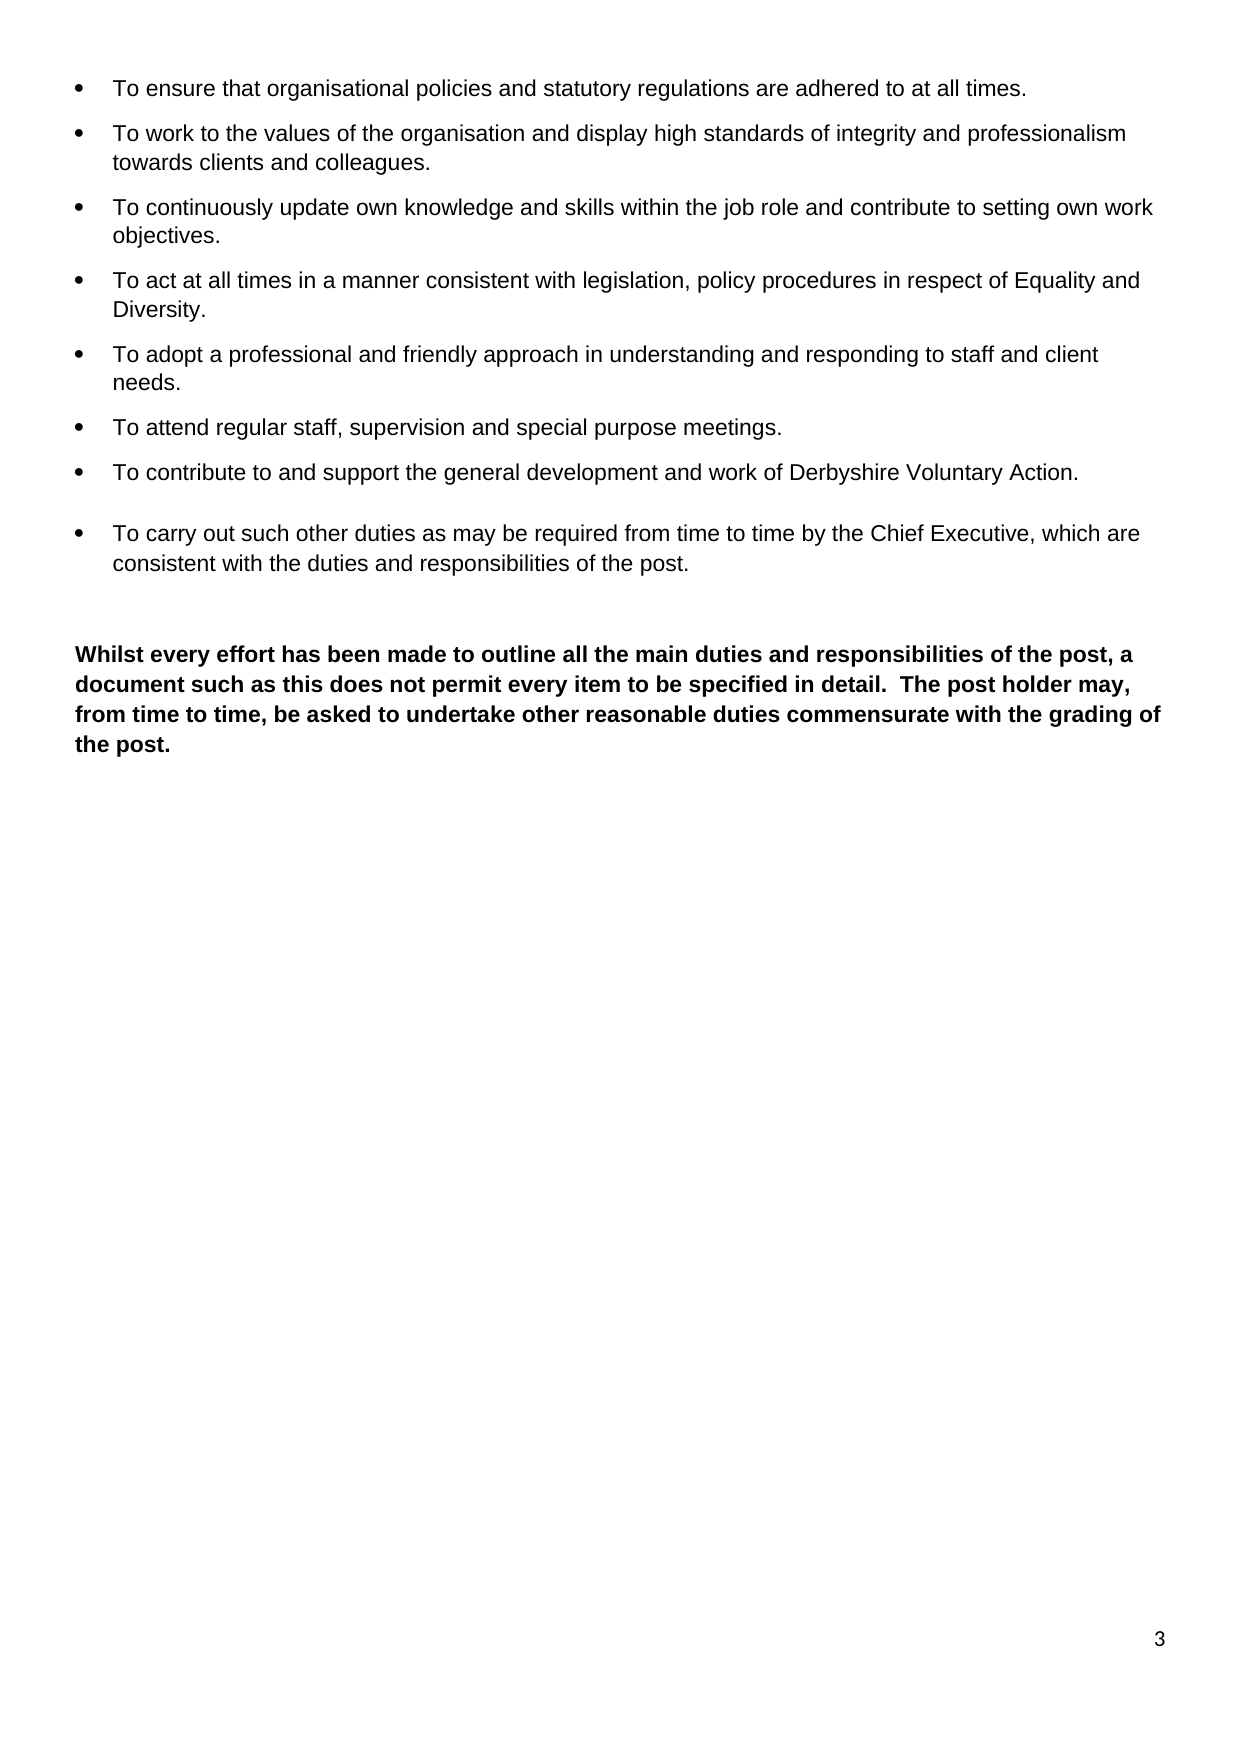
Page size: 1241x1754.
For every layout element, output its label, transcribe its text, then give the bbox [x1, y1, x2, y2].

list To carry out such other duties as may be required from time to time by the Chief Executive, which are consistent with the duties and responsibilities of the post. [75, 520, 1165, 576]
list To act at all times in a manner consistent with legislation, policy procedures in respect of Equality and Diversity. [75, 267, 1165, 322]
list To ensure that organisational policies and statutory regulations are adhered to at all times. [75, 75, 1165, 101]
list To continuously update own knowledge and skills within the job role and contribute to setting own work objectives. [75, 194, 1165, 248]
list To attend regular staff, supervision and special purpose meetings. [75, 414, 1165, 441]
list To contribute to and support the general development and work of Derbyshire Voluntary Action. [75, 459, 1165, 486]
list To work to the values of the organisation and display high standards of integrity and professionalism towards clients and colleagues. [75, 120, 1165, 175]
text Whilst every effort has been made to outline all the main duties and responsibilities of the post, a document such as this does not permit every item to be specified in detail. The post holder may, from time to time, be asked to undertake other reasonable duties commensurate with the grading of the post. [75, 641, 1165, 758]
list To adopt a professional and friendly approach in understanding and responding to staff and client needs. [75, 341, 1165, 396]
